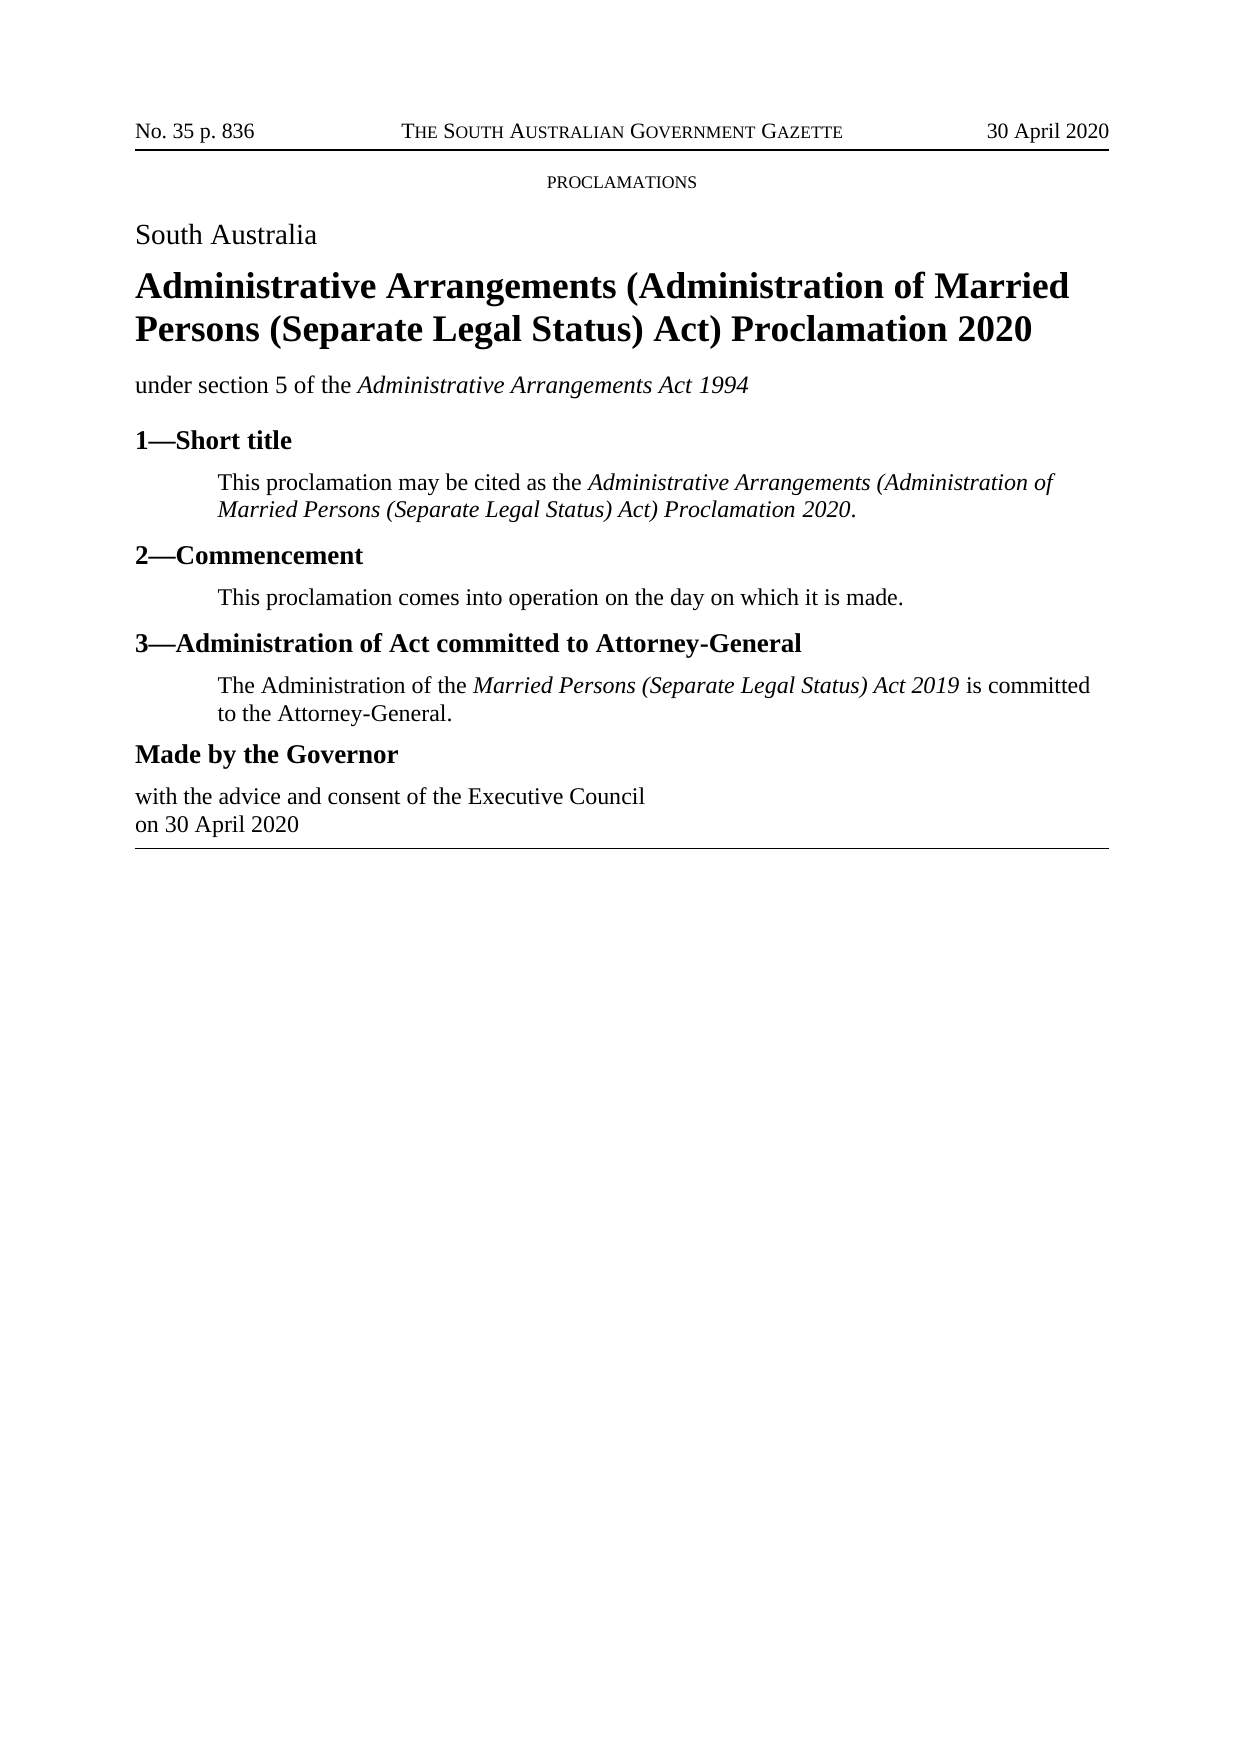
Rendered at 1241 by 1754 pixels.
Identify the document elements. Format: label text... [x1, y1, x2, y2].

text This proclamation may be cited as the Administrative Arrangements (Administration of Married Persons (Separate Legal Status) Act) Proclamation 2020. [217, 467, 1109, 523]
text on 30 April 2020 [135, 810, 1109, 837]
subtitle Administrative Arrangements (Administration of Married Persons (Separate Legal Status) Act) Proclamation 2020 [135, 263, 1109, 349]
text under section 5 of the Administrative Arrangements Act 1994 [135, 370, 1109, 399]
text with the advice and consent of the Executive Council [135, 782, 1109, 810]
text This proclamation comes into operation on the day on which it is made. [217, 583, 1109, 611]
text 1—Short title [135, 424, 1109, 455]
subtitle Proclamations [135, 174, 1109, 192]
text The Administration of the Married Persons (Separate Legal Status) Act 2019 is committed to the Attorney-General. [217, 671, 1109, 726]
text Made by the Governor [135, 739, 1109, 770]
text 2—Commencement [135, 539, 1109, 571]
text 3—Administration of Act committed to Attorney-General [135, 627, 1109, 658]
text South Australia [135, 217, 1109, 251]
